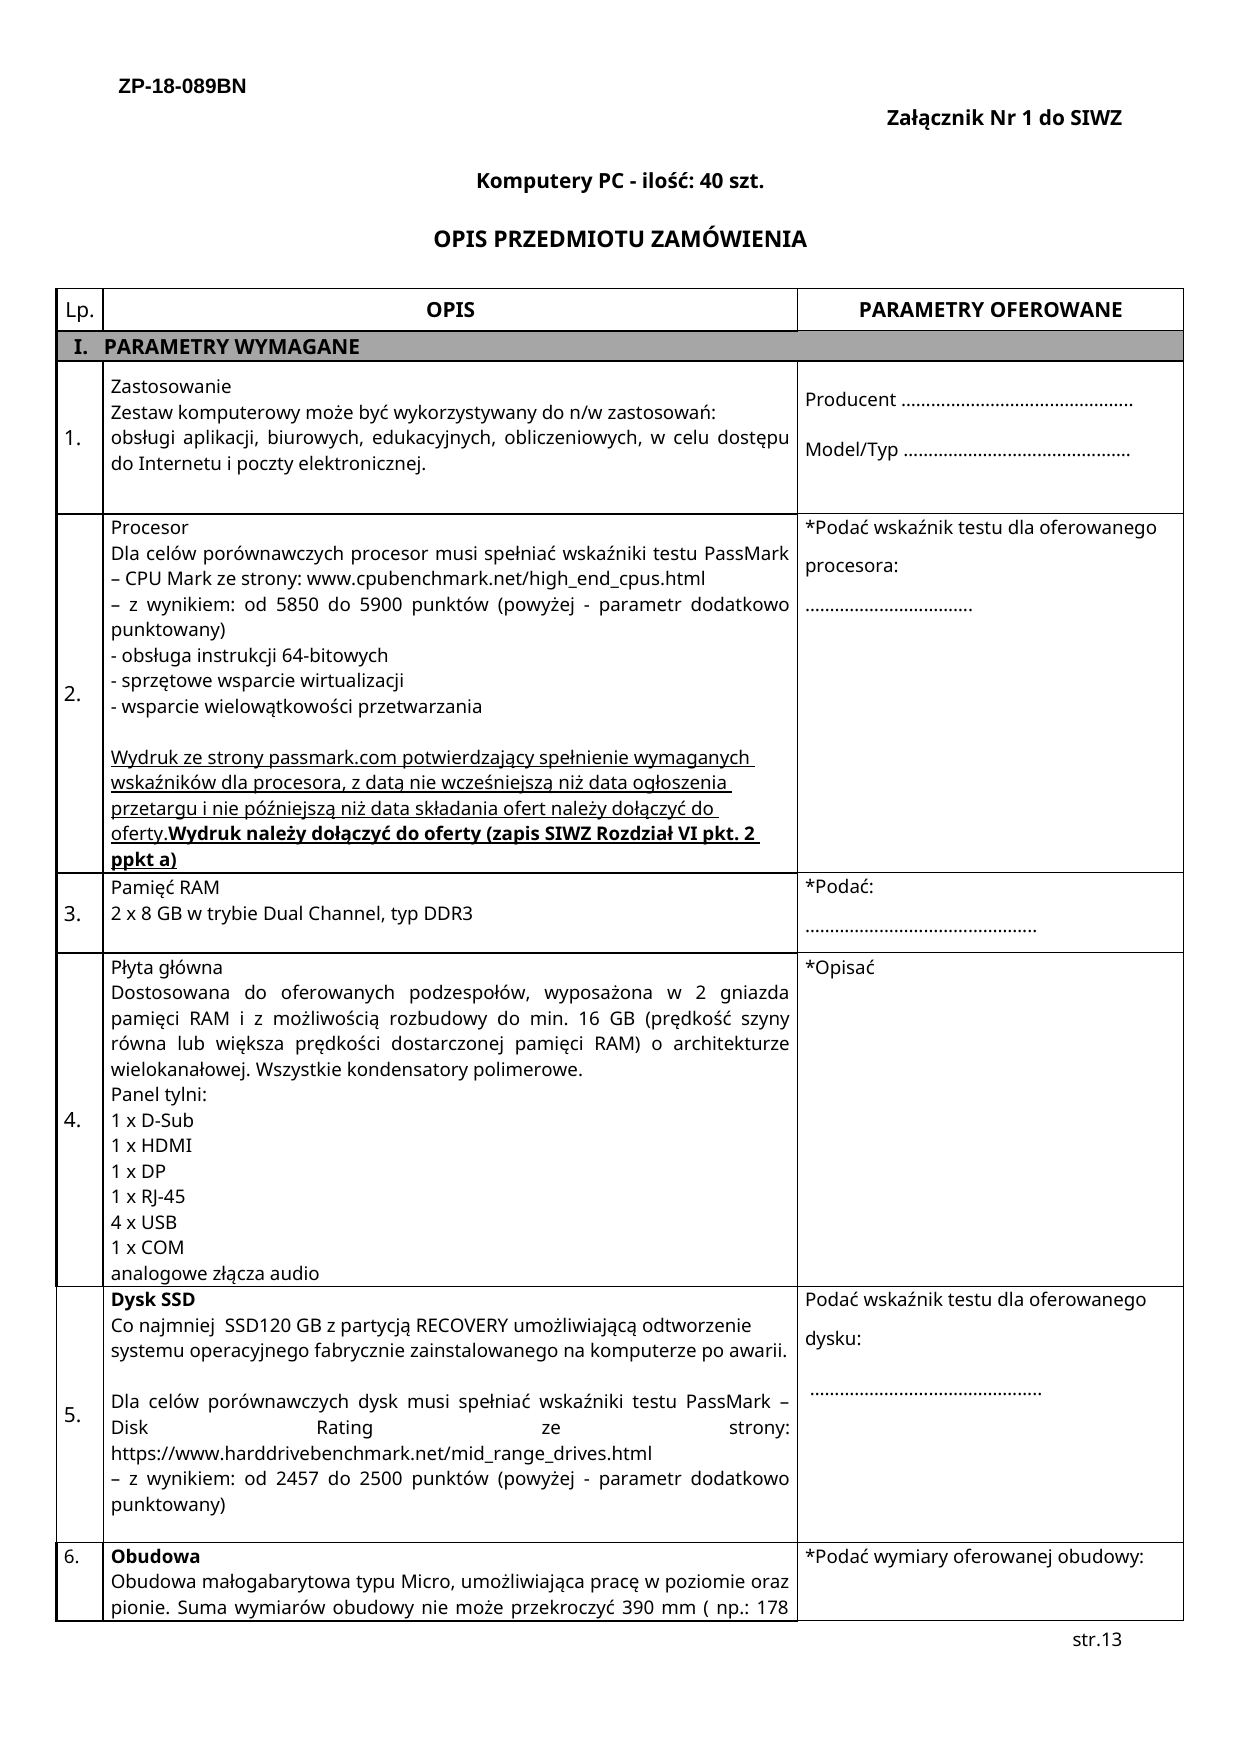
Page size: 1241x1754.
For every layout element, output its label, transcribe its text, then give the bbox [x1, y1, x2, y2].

table_cell [58, 515, 102, 872]
table_cell Pamięć RAM 2 x 8 GB w trybie Dual Channel, typ DDR3 [104, 874, 797, 952]
table_header Lp. [58, 289, 102, 330]
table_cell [104, 1543, 797, 1619]
table_cell Zastosowanie Zestaw komputerowy może być wykorzystywany do n/w zastosowań: obsługi aplikacji, biurowych, edukacyjnych, obliczeniowych, w celu dostępu do Internetu i poczty elektronicznej. [104, 362, 797, 512]
text OPIS PRZEDMIOTU ZAMÓWIENIA [118, 223, 1122, 254]
table_cell *Podać wskaźnik testu dla oferowanego procesora: ……………………………. [798, 514, 1183, 872]
table_cell Płyta główna Dostosowana do oferowanych podzespołów, wyposażona w 2 gniazda pamięci RAM i z możliwością rozbudowy do min. 16 GB (prędkość szyny równa lub większa prędkości dostarczonej pamięci RAM) o architekturze wielokanałowej. Wszystkie kondensatory polimerowe. Panel tylni: 1 x D-Sub 1 x HDMI 1 x DP 1 x RJ-45 4 x USB 1 x COM analogowe złącza audio [104, 954, 797, 1286]
table_cell 3. [58, 874, 102, 952]
table_cell Podać wskaźnik testu dla oferowanego dysku: ……………………………………….. [798, 1287, 1183, 1542]
table_cell 5. [57, 1287, 103, 1542]
table_cell 6. [58, 1543, 102, 1619]
table_cell *Podać: ……………………………………….. [798, 873, 1183, 952]
table_cell [58, 362, 102, 512]
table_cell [798, 1543, 1183, 1619]
table_header OPIS [104, 289, 797, 330]
table_cell Dysk SSD Co najmniej SSD120 GB z partycją RECOVERY umożliwiającą odtworzenie systemu operacyjnego fabrycznie zainstalowanego na komputerze po awarii. Dla celów porównawczych dysk musi spełniać wskaźniki testu PassMark – Disk Rating ze strony: https://www.harddrivebenchmark.net/mid_range_drives.html – z wynikiem: od 2457 do 2500 punktów (powyżej - parametr dodatkowo punktowany) [104, 1287, 797, 1542]
table_cell PARAMETRY WYMAGANE [58, 331, 1183, 360]
table_cell Producent ……………………………………….. Model/Typ ………………………………………. [798, 362, 1183, 512]
text Komputery PC - ilość: 40 szt. [118, 166, 1122, 194]
table_header PARAMETRY OFEROWANE [798, 289, 1183, 330]
text Załącznik Nr 1 do SIWZ [118, 103, 1122, 132]
table_cell Procesor Dla celów porównawczych procesor musi spełniać wskaźniki testu PassMark – CPU Mark ze strony: www.cpubenchmark.net/high_end_cpus.html – z wynikiem: od 5850 do 5900 punktów (powyżej - parametr dodatkowo punktowany) - obsługa instrukcji 64-bitowych - sprzętowe wsparcie wirtualizacji - wsparcie wielowątkowości przetwarzania Wydruk ze strony passmark.com potwierdzający spełnienie wymaganych wskaźników dla procesora, z datą nie wcześniejszą niż data ogłoszenia przetargu i nie późniejszą niż data składania ofert należy dołączyć do oferty.Wydruk należy dołączyć do oferty (zapis SIWZ Rozdział VI pkt. 2 ppkt a) [104, 515, 797, 872]
table_cell 4. [58, 954, 102, 1286]
table_cell *Opisać [798, 953, 1183, 1286]
